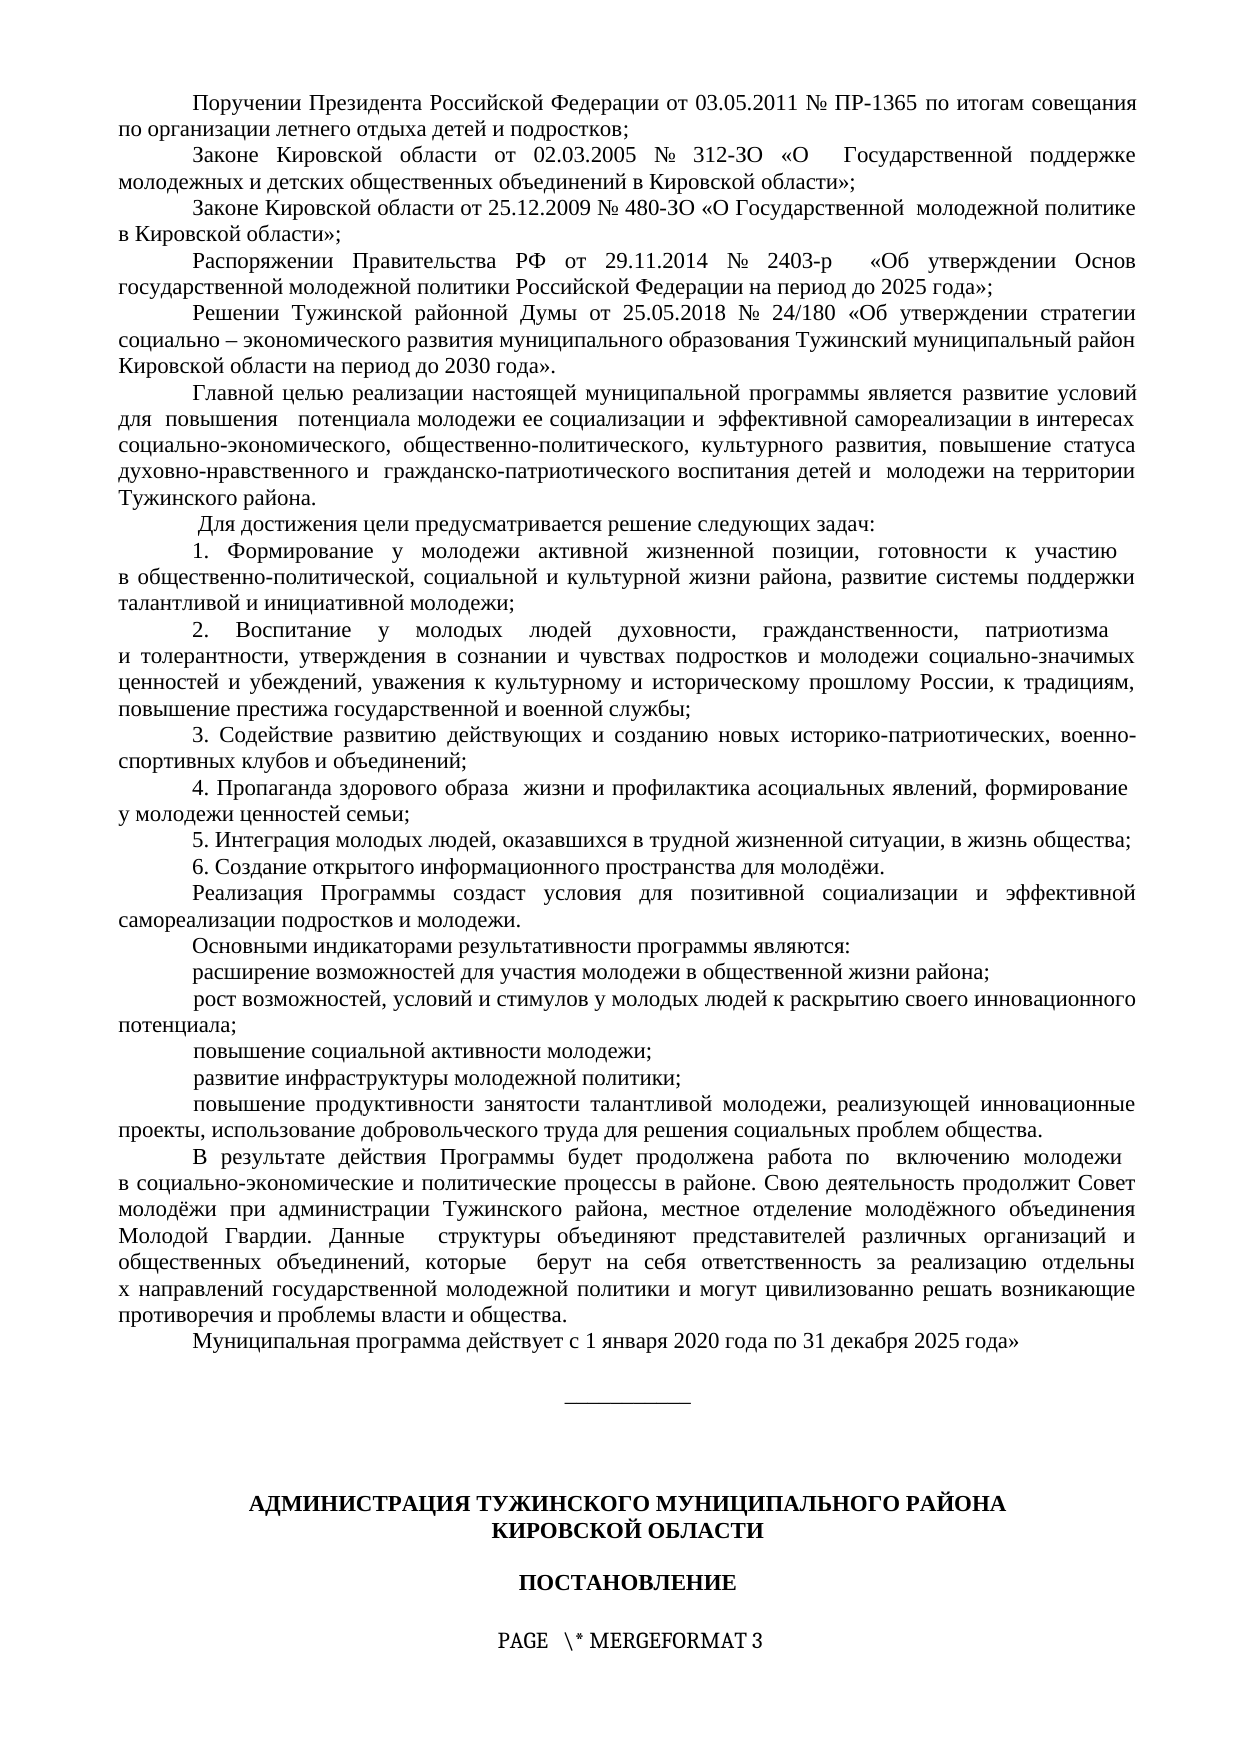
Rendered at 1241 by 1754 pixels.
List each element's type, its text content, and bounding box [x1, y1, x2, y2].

text 1. Формирование у молодежи активной жизненной позиции, готовности к участию в общественно-политической, социальной и культурной жизни района, развитие системы поддержки талантливой и инициативной молодежи; [118, 537, 1137, 616]
text 5. Интеграция молодых людей, оказавшихся в трудной жизненной ситуации, в жизнь общества; [118, 827, 1137, 853]
text 2. Воспитание у молодых людей духовности, гражданственности, патриотизма и толерантности, утверждения в сознании и чувствах подростков и молодежи социально-значимых ценностей и убеждений, уважения к культурному и историческому прошлому России, к традициям, повышение престижа государственной и военной службы; [118, 616, 1137, 721]
text Поручении Президента Российской Федерации от 03.05.2011 № ПР-1365 по итогам совещания по организации летнего отдыха детей и подростков; [118, 89, 1137, 141]
text 3. Содействие развитию действующих и созданию новых историко-патриотических, военно-спортивных клубов и объединений; [118, 721, 1137, 774]
title ПОСТАНОВЛЕНИЕ [118, 1569, 1137, 1596]
title КИРОВСКОЙ ОБЛАСТИ [118, 1517, 1137, 1543]
text Решении Тужинской районной Думы от 25.05.2018 № 24/180 «Об утверждении стратегии социально – экономического развития муниципального образования Тужинский муниципальный район Кировской области на период до 2030 года». [118, 299, 1137, 378]
text повышение социальной активности молодежи; [118, 1037, 1137, 1064]
text ___________ [118, 1380, 1137, 1406]
title АДМИНИСТРАЦИЯ ТУЖИНСКОГО МУНИЦИПАЛЬНОГО РАЙОНА [118, 1490, 1137, 1517]
text Муниципальная программа действует с 1 января 2020 года по 31 декабря 2025 года» [118, 1327, 1137, 1354]
text Основными индикаторами результативности программы являются: [118, 932, 1137, 958]
text развитие инфраструктуры молодежной политики; [118, 1064, 1137, 1090]
text рост возможностей, условий и стимулов у молодых людей к раскрытию своего инновационного потенциала; [118, 985, 1137, 1037]
text 6. Создание открытого информационного пространства для молодёжи. [118, 853, 1137, 879]
text Главной целью реализации настоящей муниципальной программы является развитие условий для повышения потенциала молодежи ее социализации и эффективной самореализации в интересах социально-экономического, общественно-политического, культурного развития, повышение статуса духовно-нравственного и гражданско-патриотического воспитания детей и молодежи на территории Тужинского района. [118, 378, 1137, 510]
text расширение возможностей для участия молодежи в общественной жизни района; [118, 958, 1137, 985]
text Законе Кировской области от 25.12.2009 № 480-ЗО «О Государственной молодежной политике в Кировской области»; [118, 194, 1137, 247]
text Для достижения цели предусматривается решение следующих задач: [118, 510, 1137, 537]
text Реализация Программы создаст условия для позитивной социализации и эффективной самореализации подростков и молодежи. [118, 879, 1137, 932]
text Распоряжении Правительства РФ от 29.11.2014 № 2403-р «Об утверждении Основ государственной молодежной политики Российской Федерации на период до 2025 года»; [118, 247, 1137, 299]
text В результате действия Программы будет продолжена работа по включению молодежи в социально-экономические и политические процессы в районе. Свою деятельность продолжит Совет молодёжи при администрации Тужинского района, местное отделение молодёжного объединения Молодой Гвардии. Данные структуры объединяют представителей различных организаций и общественных объединений, которые берут на себя ответственность за реализацию отдельны х направлений государственной молодежной политики и могут цивилизованно решать возникающие противоречия и проблемы власти и общества. [118, 1143, 1137, 1327]
text повышение продуктивности занятости талантливой молодежи, реализующей инновационные проекты, использование добровольческого труда для решения социальных проблем общества. [118, 1090, 1137, 1143]
text 4. Пропаганда здорового образа жизни и профилактика асоциальных явлений, формирование у молодежи ценностей семьи; [118, 774, 1137, 827]
text Законе Кировской области от 02.03.2005 № 312-ЗО «О Государственной поддержке молодежных и детских общественных объединений в Кировской области»; [118, 141, 1137, 194]
